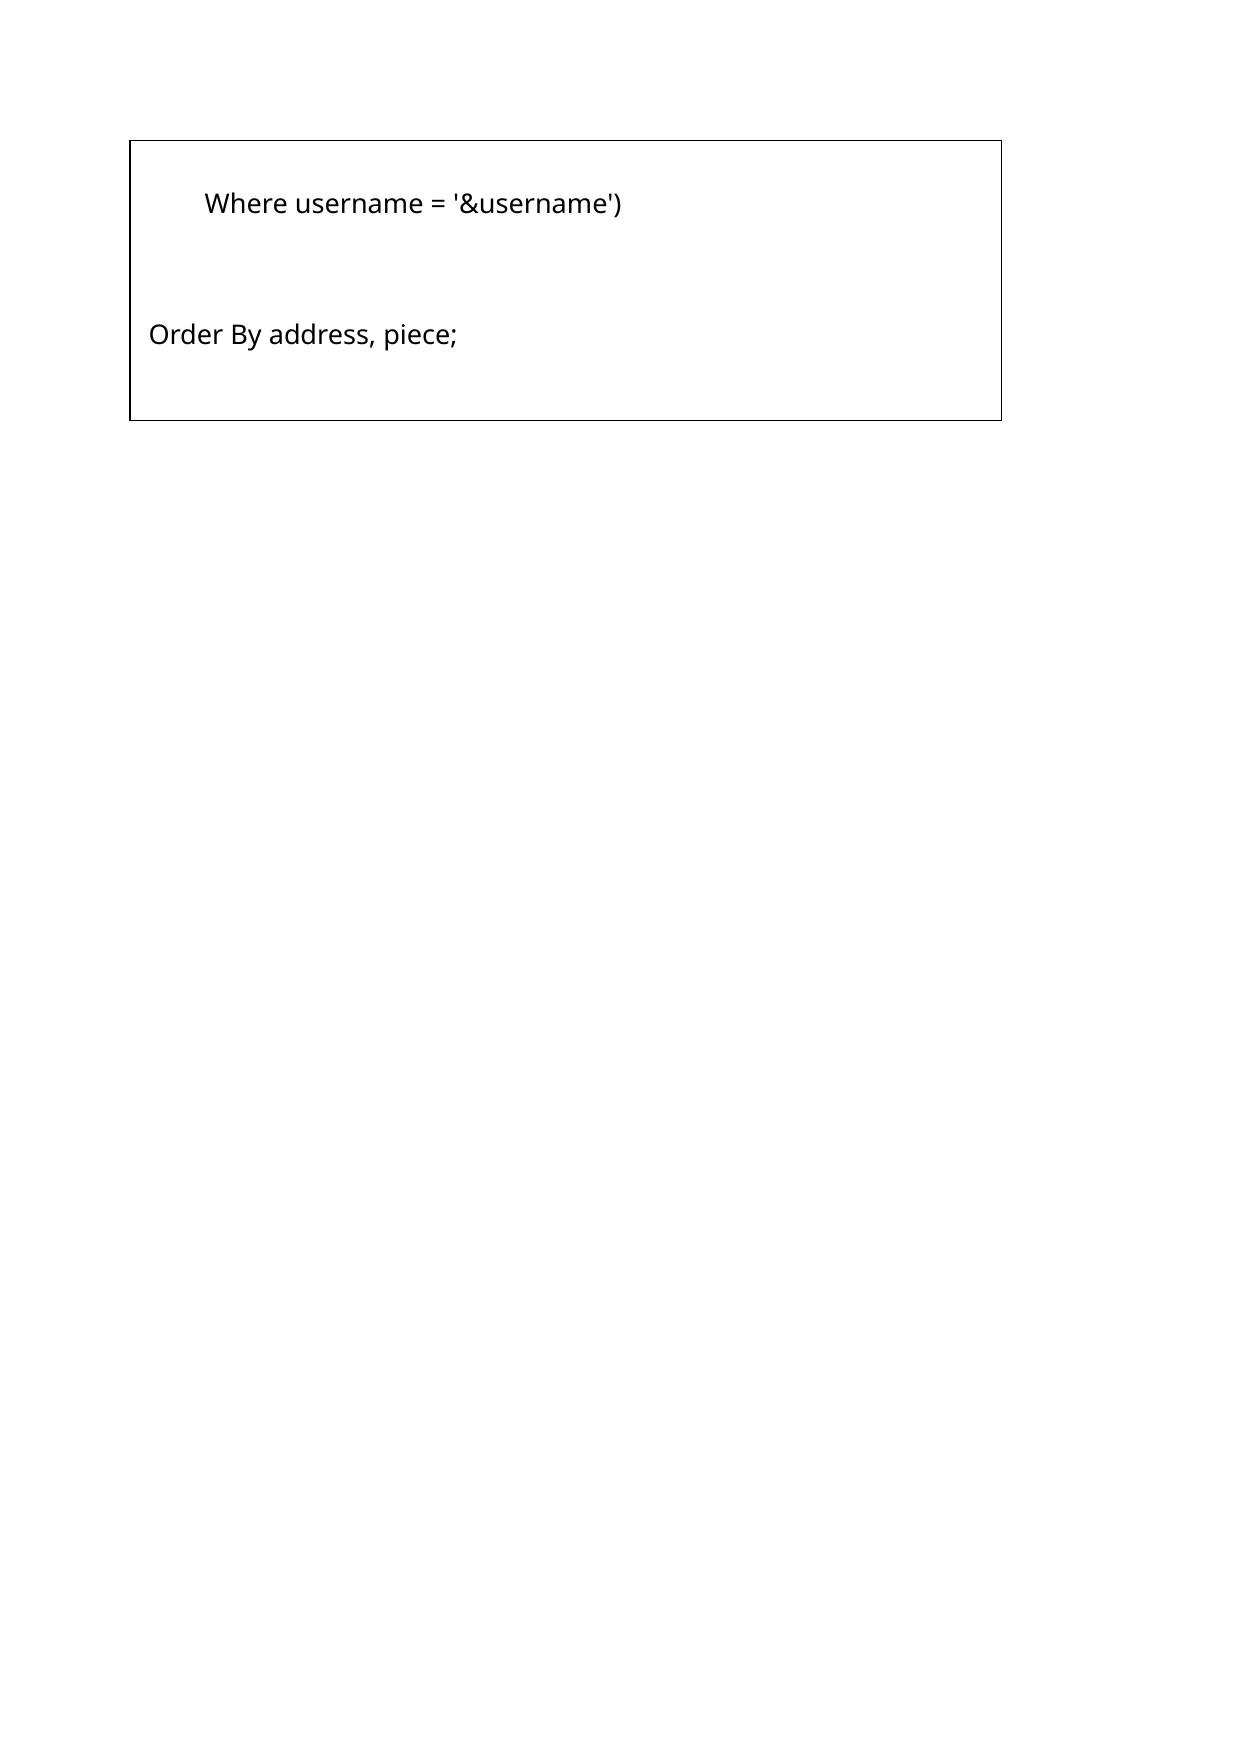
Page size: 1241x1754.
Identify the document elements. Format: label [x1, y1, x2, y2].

table_header [131, 141, 1001, 420]
